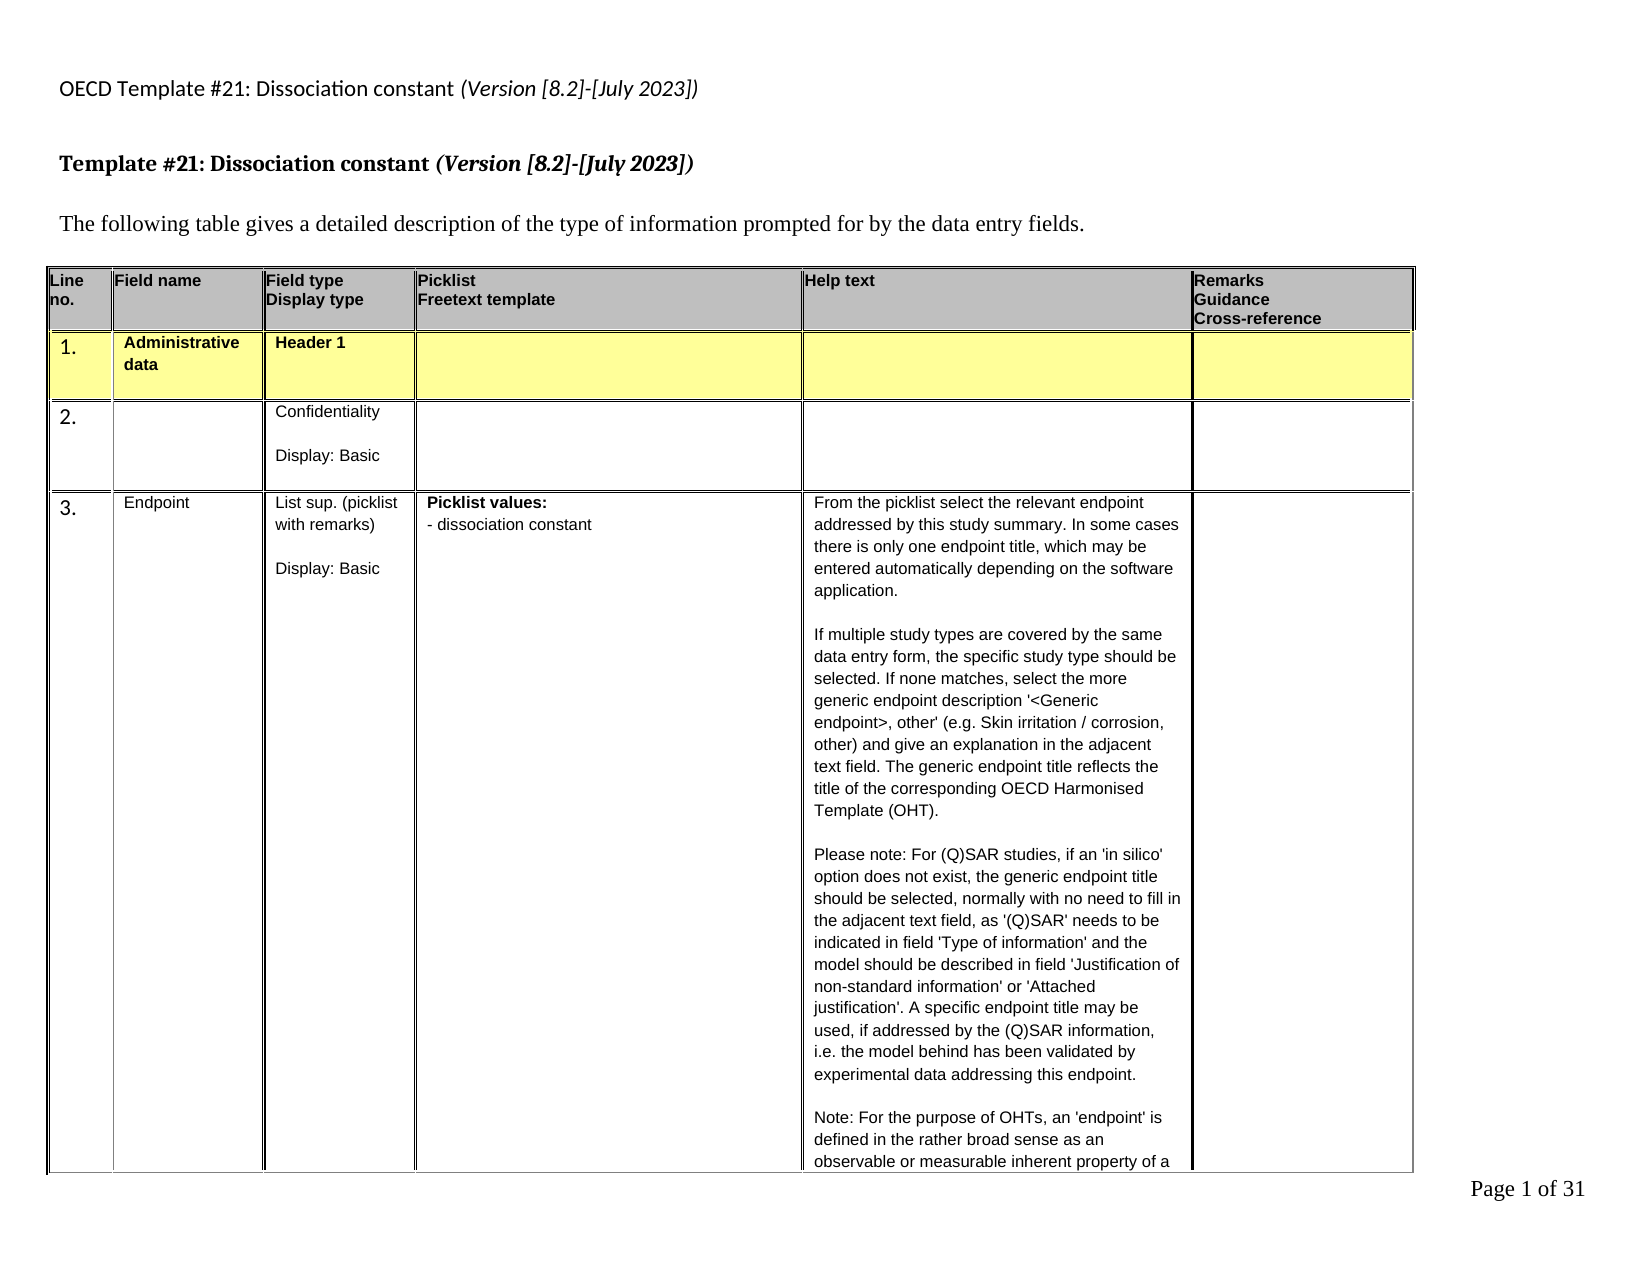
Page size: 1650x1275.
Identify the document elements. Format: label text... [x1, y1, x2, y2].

table_cell Header 1 [266, 333, 414, 398]
table_header Field type Display type [264, 269, 416, 329]
table_cell Confidentiality Display: Basic [266, 402, 414, 489]
table_cell [804, 333, 1191, 398]
table_cell [417, 402, 801, 489]
table_cell [1192, 490, 1413, 1171]
table_cell [50, 330, 111, 398]
table_header Line no. [50, 269, 112, 329]
table_cell [804, 402, 1191, 489]
table_header Remarks Guidance Cross-reference [1192, 269, 1412, 329]
table_header Field name [113, 267, 264, 329]
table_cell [803, 493, 1192, 1171]
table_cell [264, 493, 416, 1171]
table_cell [416, 493, 803, 1171]
text The following table gives a detailed description of the type of information prompted for by the data entry fields. [59, 210, 1591, 236]
table_cell [114, 402, 262, 489]
table_header Help text [803, 269, 1192, 329]
table_cell [417, 333, 801, 398]
text Template #21: Dissociation constant (Version [8.2]-[July 2023]) [59, 151, 1591, 177]
table_cell [1194, 330, 1413, 398]
table_cell [1194, 399, 1413, 489]
table_header Picklist Freetext template [416, 269, 803, 329]
table_cell [50, 490, 112, 1171]
table_cell Administrative data [114, 333, 262, 398]
table_cell [50, 399, 111, 489]
table_cell Endpoint [113, 490, 264, 1171]
